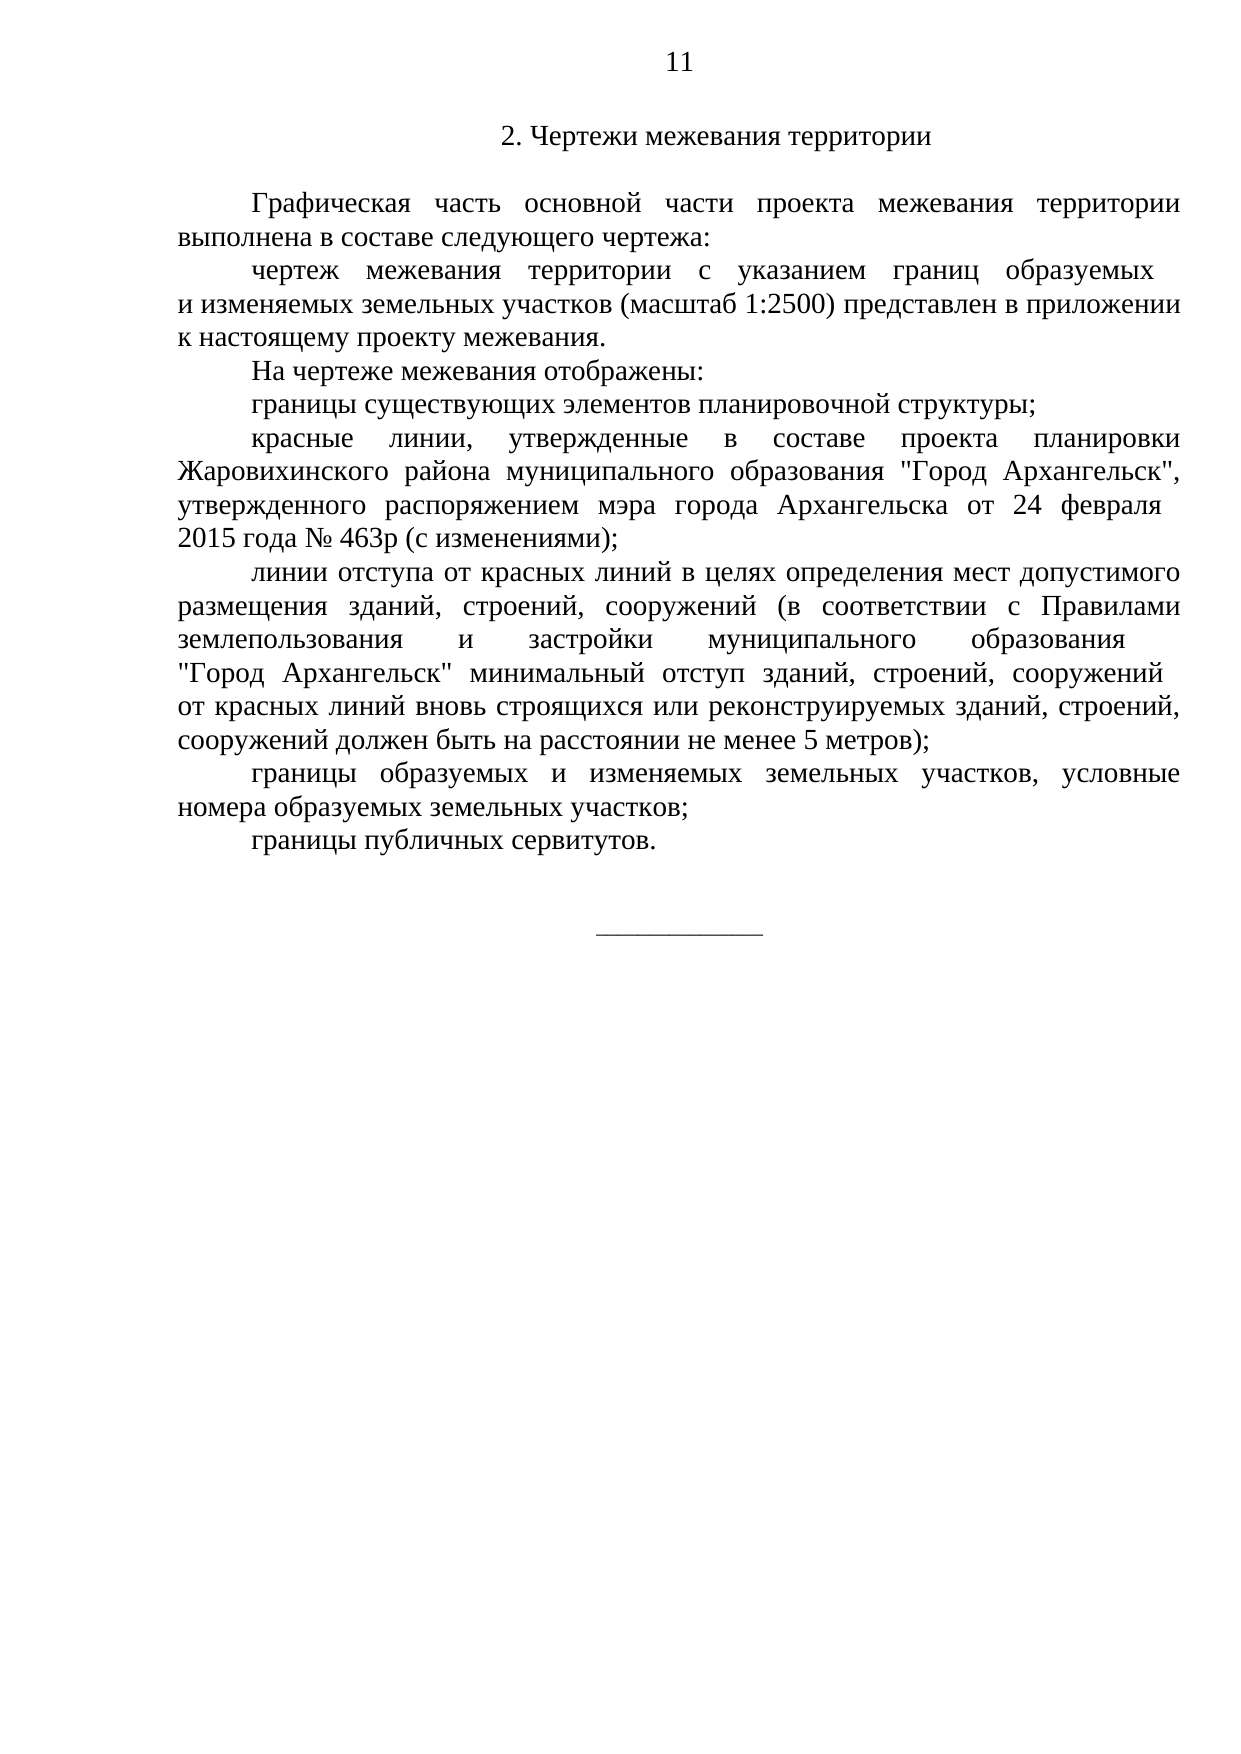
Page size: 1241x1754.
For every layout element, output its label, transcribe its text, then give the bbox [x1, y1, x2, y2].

text 2. Чертежи межевания территории [177, 118, 1181, 152]
text ________________ [177, 914, 1181, 938]
text границы публичных сервитутов. [177, 822, 1181, 856]
text границы существующих элементов планировочной структуры; [177, 386, 1181, 420]
text На чертеже межевания отображены: [177, 353, 1181, 386]
text линии отступа от красных линий в целях определения мест допустимого размещения зданий, строений, сооружений (в соответствии с Правилами землепользования и застройки муниципального образования "Город Архангельск" минимальный отступ зданий, строений, сооружений от красных линий вновь строящихся или реконструируемых зданий, строений, сооружений должен быть на расстоянии не менее 5 метров); [177, 554, 1181, 755]
text красные линии, утвержденные в составе проекта планировки Жаровихинского района муниципального образования "Город Архангельск", утвержденного распоряжением мэра города Архангельска от 24 февраля 2015 года № 463р (с изменениями); [177, 420, 1181, 554]
text границы образуемых и изменяемых земельных участков, условные номера образуемых земельных участков; [177, 755, 1181, 822]
text чертеж межевания территории с указанием границ образуемых и изменяемых земельных участков (масштаб 1:2500) представлен в приложении к настоящему проекту межевания. [177, 252, 1181, 353]
text Графическая часть основной части проекта межевания территории выполнена в составе следующего чертежа: [177, 185, 1181, 252]
